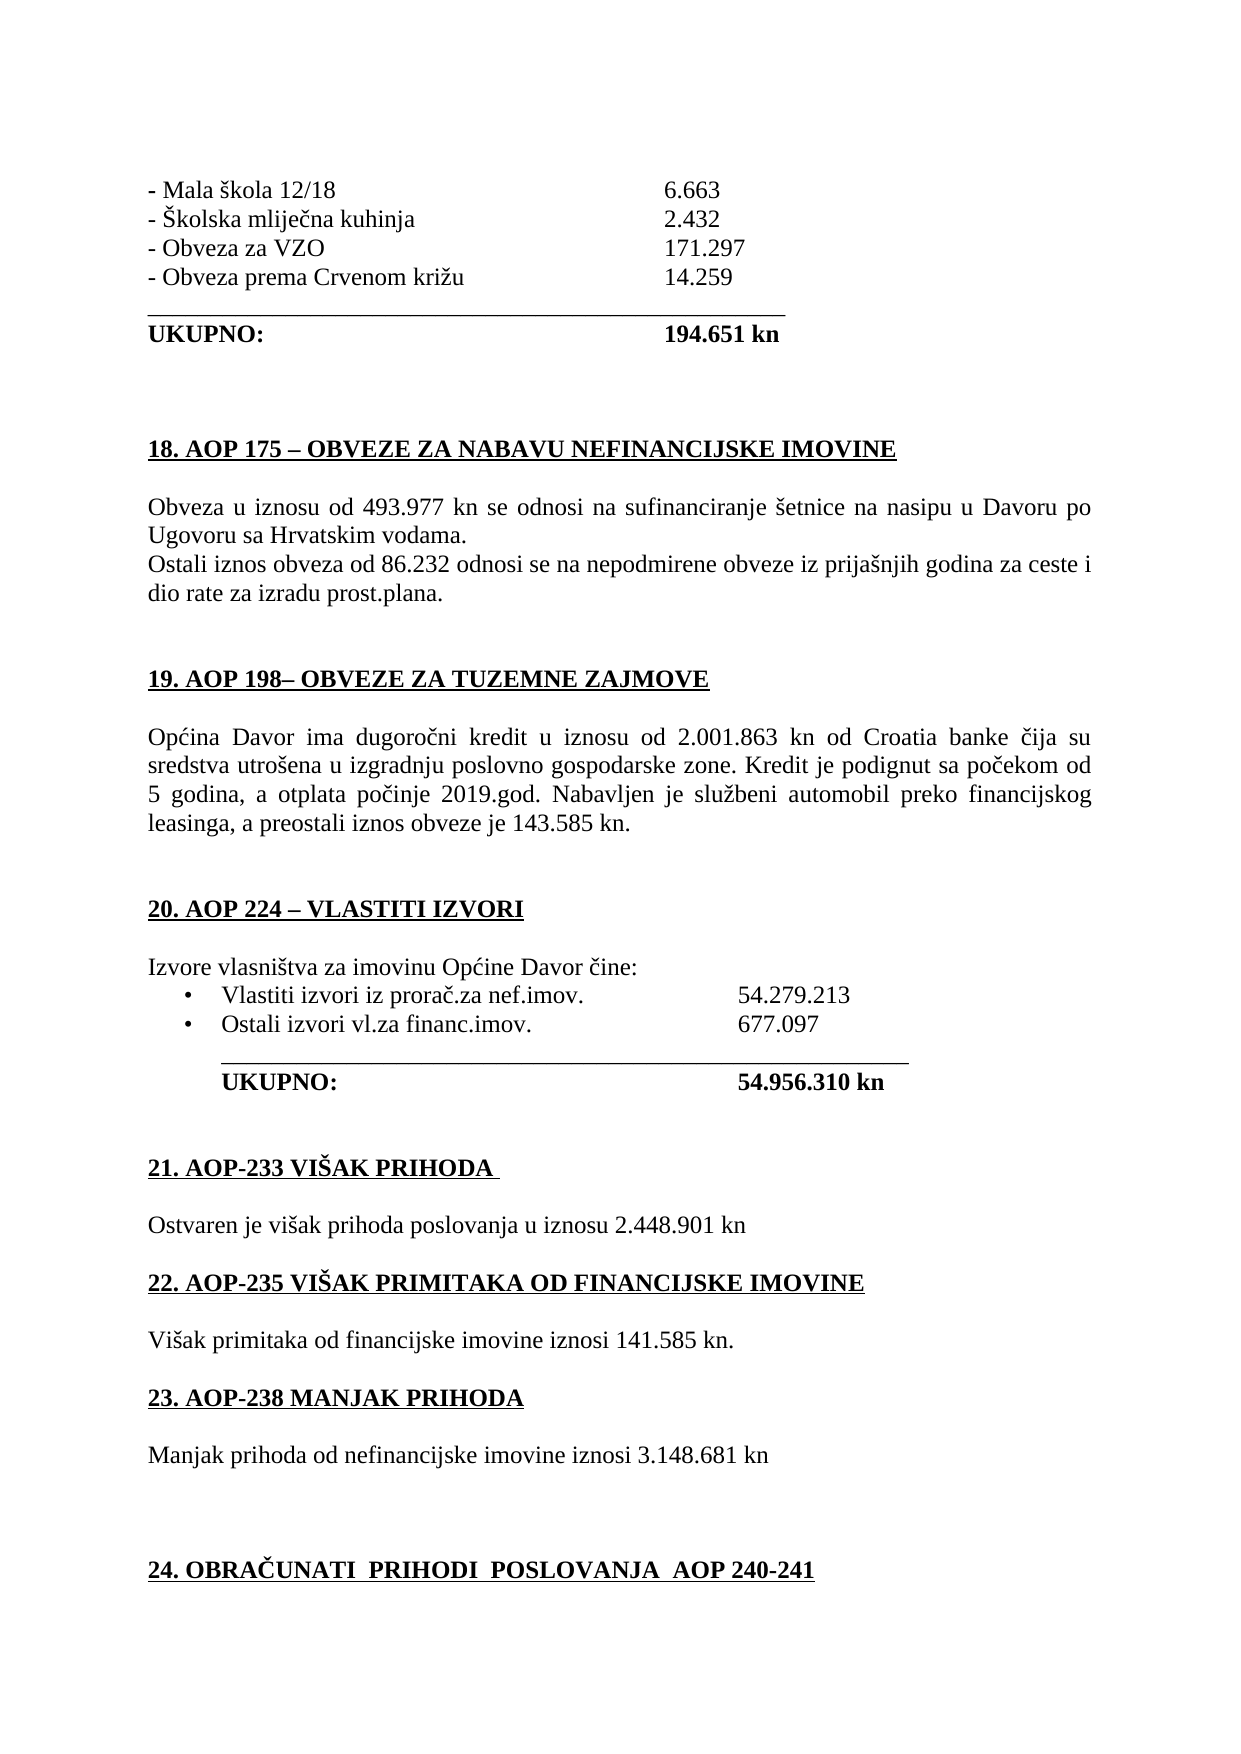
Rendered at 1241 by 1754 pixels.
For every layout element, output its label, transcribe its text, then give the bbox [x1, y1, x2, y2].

text - Školska mliječna kuhinja 2.432 [148, 204, 1093, 233]
list Vlastiti izvori iz prorač.za nef.imov. 54.279.213 [183, 981, 1093, 1009]
text 20. AOP 224 – VLASTITI IZVORI [148, 894, 1093, 923]
text - Mala škola 12/18 6.663 [148, 176, 1093, 204]
text UKUPNO: 194.651 kn [148, 319, 1093, 348]
text UKUPNO: 54.956.310 kn [221, 1067, 1093, 1096]
text 22. AOP-235 VIŠAK PRIMITAKA OD FINANCIJSKE IMOVINE [148, 1268, 1093, 1297]
text Višak primitaka od financijske imovine iznosi 141.585 kn. [148, 1326, 1093, 1354]
list Ostali izvori vl.za financ.imov. 677.097 [183, 1009, 1093, 1038]
text ___________________________________________________ [148, 291, 1093, 319]
text _______________________________________________________ [221, 1038, 1093, 1067]
text Ostvaren je višak prihoda poslovanja u iznosu 2.448.901 kn [148, 1211, 1093, 1239]
text 21. AOP-233 VIŠAK PRIHODA [148, 1153, 1093, 1182]
text 23. AOP-238 MANJAK PRIHODA [148, 1383, 1093, 1412]
text Manjak prihoda od nefinancijske imovine iznosi 3.148.681 kn [148, 1441, 1093, 1469]
text Obveza u iznosu od 493.977 kn se odnosi na sufinanciranje šetnice na nasipu u Davoru po Ugovoru sa Hrvatskim vodama. [148, 492, 1093, 549]
text - Obveza za VZO 171.297 [148, 233, 1093, 262]
text - Obveza prema Crvenom križu 14.259 [148, 262, 1093, 291]
text 18. AOP 175 – OBVEZE ZA NABAVU NEFINANCIJSKE IMOVINE [148, 434, 1093, 463]
text 19. AOP 198– OBVEZE ZA TUZEMNE ZAJMOVE [148, 664, 1093, 693]
text 24. OBRAČUNATI PRIHODI POSLOVANJA AOP 240-241 [148, 1556, 1093, 1584]
text Izvore vlasništva za imovinu Općine Davor čine: [148, 952, 1093, 981]
text Općina Davor ima dugoročni kredit u iznosu od 2.001.863 kn od Croatia banke čija su sredstva utrošena u izgradnju poslovno gospodarske zone. Kredit je podignut sa počekom od 5 godina, a otplata počinje 2019.god. Nabavljen je službeni automobil preko financijskog leasinga, a preostali iznos obveze je 143.585 kn. [148, 722, 1093, 837]
text Ostali iznos obveza od 86.232 odnosi se na nepodmirene obveze iz prijašnjih godina za ceste i dio rate za izradu prost.plana. [148, 549, 1093, 607]
